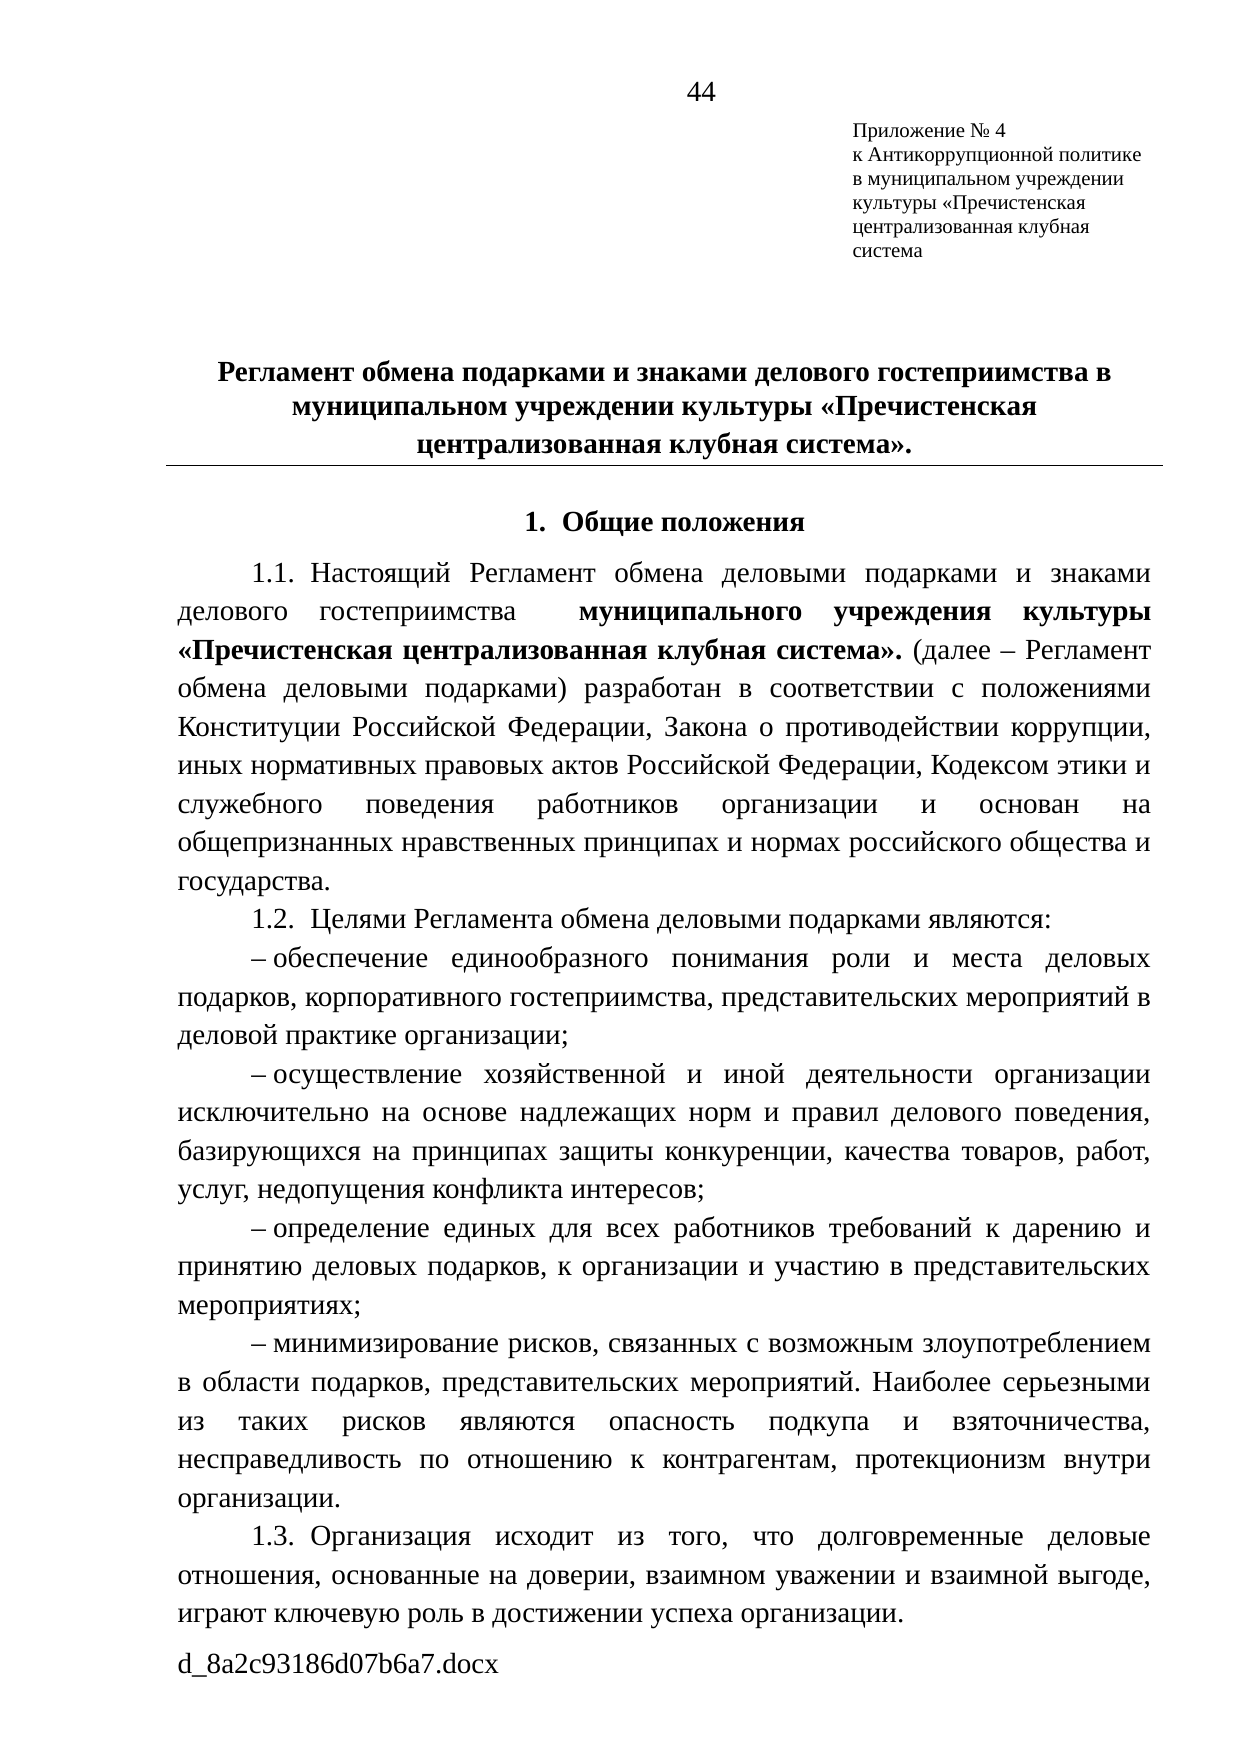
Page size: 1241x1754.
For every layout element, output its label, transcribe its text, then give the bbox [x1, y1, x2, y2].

text Регламент обмена подарками и знаками делового гостеприимства в [177, 354, 1152, 388]
text – определение единых для всех работников требований к дарению и принятию деловых подарков, к организации и участию в представительских мероприятиях; [177, 1210, 1152, 1321]
text – осуществление хозяйственной и иной деятельности организации исключительно на основе надлежащих норм и правил делового поведения, базирующихся на принципах защиты конкуренции, качества товаров, работ, услуг, недопущения конфликта интересов; [177, 1056, 1152, 1205]
text Приложение № 4 к Антикоррупционной политике в муниципальном учреждении культуры «Пречистенская централизованная клубная система [852, 118, 1152, 262]
list Общие положения [177, 504, 1152, 537]
list Настоящий Регламент обмена деловыми подарками и знаками делового гостеприимства муниципального учреждения культуры «Пречистенская централизованная клубная система». (далее – Регламент обмена деловыми подарками) разработан в соответствии с положениями Конституции Российской Федерации, Закона о противодействии коррупции, иных нормативных правовых актов Российской Федерации, Кодексом этики и служебного поведения работников организации и основан на общепризнанных нравственных принципах и нормах российского общества и государства. [177, 555, 1152, 897]
text – минимизирование рисков, связанных с возможным злоупотреблением в области подарков, представительских мероприятий. Наиболее серьезными из таких рисков являются опасность подкупа и взяточничества, несправедливость по отношению к контрагентам, протекционизм внутри организации. [177, 1326, 1152, 1513]
table_header муниципальном учреждении культуры «Пречистенская централизованная клубная система». [166, 388, 1163, 465]
text – обеспечение единообразного понимания роли и места деловых подарков, корпоративного гостеприимства, представительских мероприятий в деловой практике организации; [177, 940, 1152, 1051]
list Целями Регламента обмена деловыми подарками являются: [177, 902, 1152, 935]
list Организация исходит из того, что долговременные деловые отношения, основанные на доверии, взаимном уважении и взаимной выгоде, играют ключевую роль в достижении успеха организации. [177, 1518, 1152, 1629]
